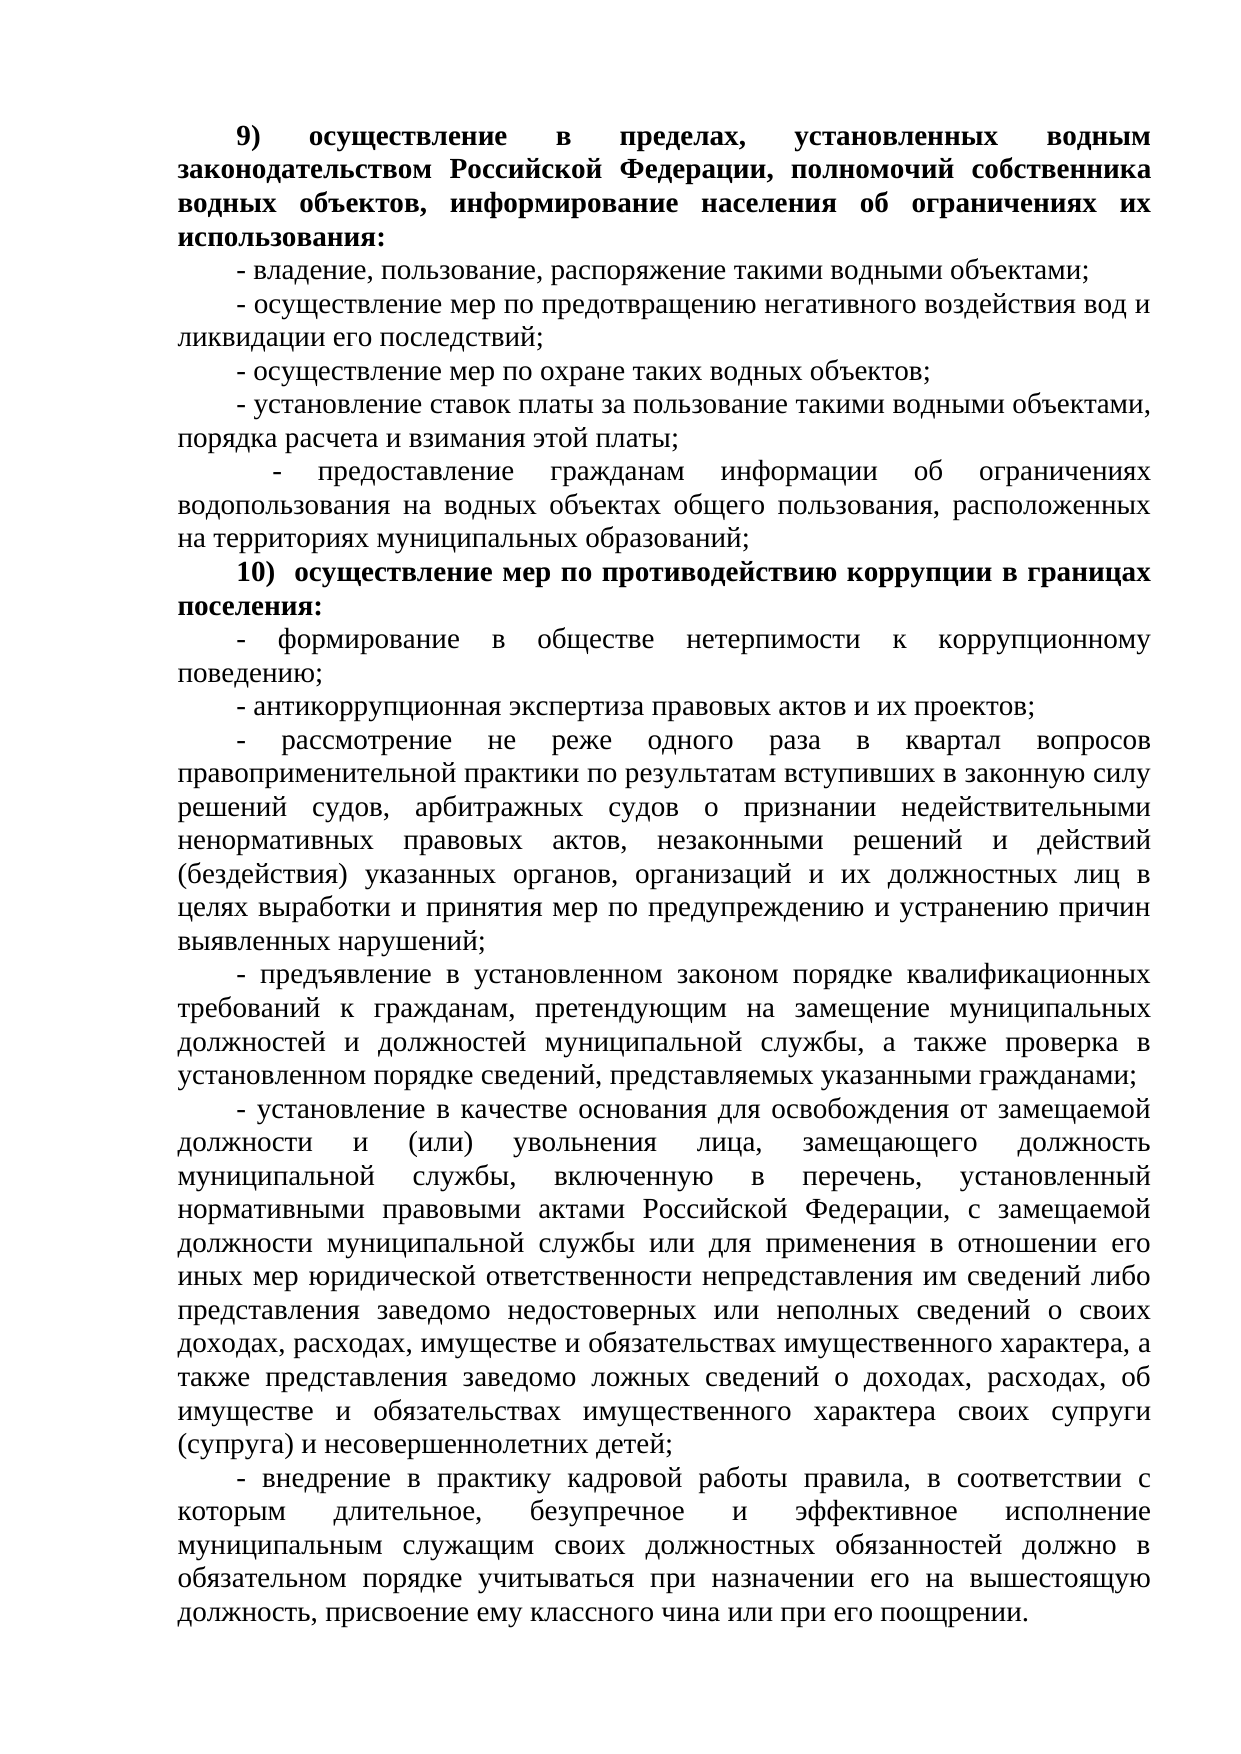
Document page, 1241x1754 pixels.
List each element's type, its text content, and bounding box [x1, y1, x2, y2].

text - формирование в обществе нетерпимости к коррупционному поведению; [177, 621, 1152, 688]
text 9) осуществление в пределах, установленных водным законодательством Российской Федерации, полномочий собственника водных объектов, информирование населения об ограничениях их использования: [177, 118, 1152, 252]
text 10) осуществление мер по противодействию коррупции в границах поселения: [177, 554, 1152, 621]
text - предъявление в установленном законом порядке квалификационных требований к гражданам, претендующим на замещение муниципальных должностей и должностей муниципальной службы, а также проверка в установленном порядке сведений, представляемых указанными гражданами; [177, 957, 1152, 1091]
text - установление в качестве основания для освобождения от замещаемой должности и (или) увольнения лица, замещающего должность муниципальной службы, включенную в перечень, установленный нормативными правовыми актами Российской Федерации, с замещаемой должности муниципальной службы или для применения в отношении его иных мер юридической ответственности непредставления им сведений либо представления заведомо недостоверных или неполных сведений о своих доходах, расходах, имуществе и обязательствах имущественного характера, а также представления заведомо ложных сведений о доходах, расходах, об имуществе и обязательствах имущественного характера своих супруги (супруга) и несовершеннолетних детей; [177, 1091, 1152, 1460]
text - осуществление мер по предотвращению негативного воздействия вод и ликвидации его последствий; [177, 286, 1152, 353]
text - внедрение в практику кадровой работы правила, в соответствии с которым длительное, безупречное и эффективное исполнение муниципальным служащим своих должностных обязанностей должно в обязательном порядке учитываться при назначении его на вышестоящую должность, присвоение ему классного чина или при его поощрении. [177, 1460, 1152, 1627]
text - предоставление гражданам информации об ограничениях водопользования на водных объектах общего пользования, расположенных на территориях муниципальных образований; [177, 453, 1152, 554]
text - антикоррупционная экспертиза правовых актов и их проектов; [177, 688, 1152, 722]
text - владение, пользование, распоряжение такими водными объектами; [177, 252, 1152, 286]
text - установление ставок платы за пользование такими водными объектами, порядка расчета и взимания этой платы; [177, 386, 1152, 453]
text - рассмотрение не реже одного раза в квартал вопросов правоприменительной практики по результатам вступивших в законную силу решений судов, арбитражных судов о признании недействительными ненормативных правовых актов, незаконными решений и действий (бездействия) указанных органов, организаций и их должностных лиц в целях выработки и принятия мер по предупреждению и устранению причин выявленных нарушений; [177, 722, 1152, 957]
text - осуществление мер по охране таких водных объектов; [177, 353, 1152, 386]
